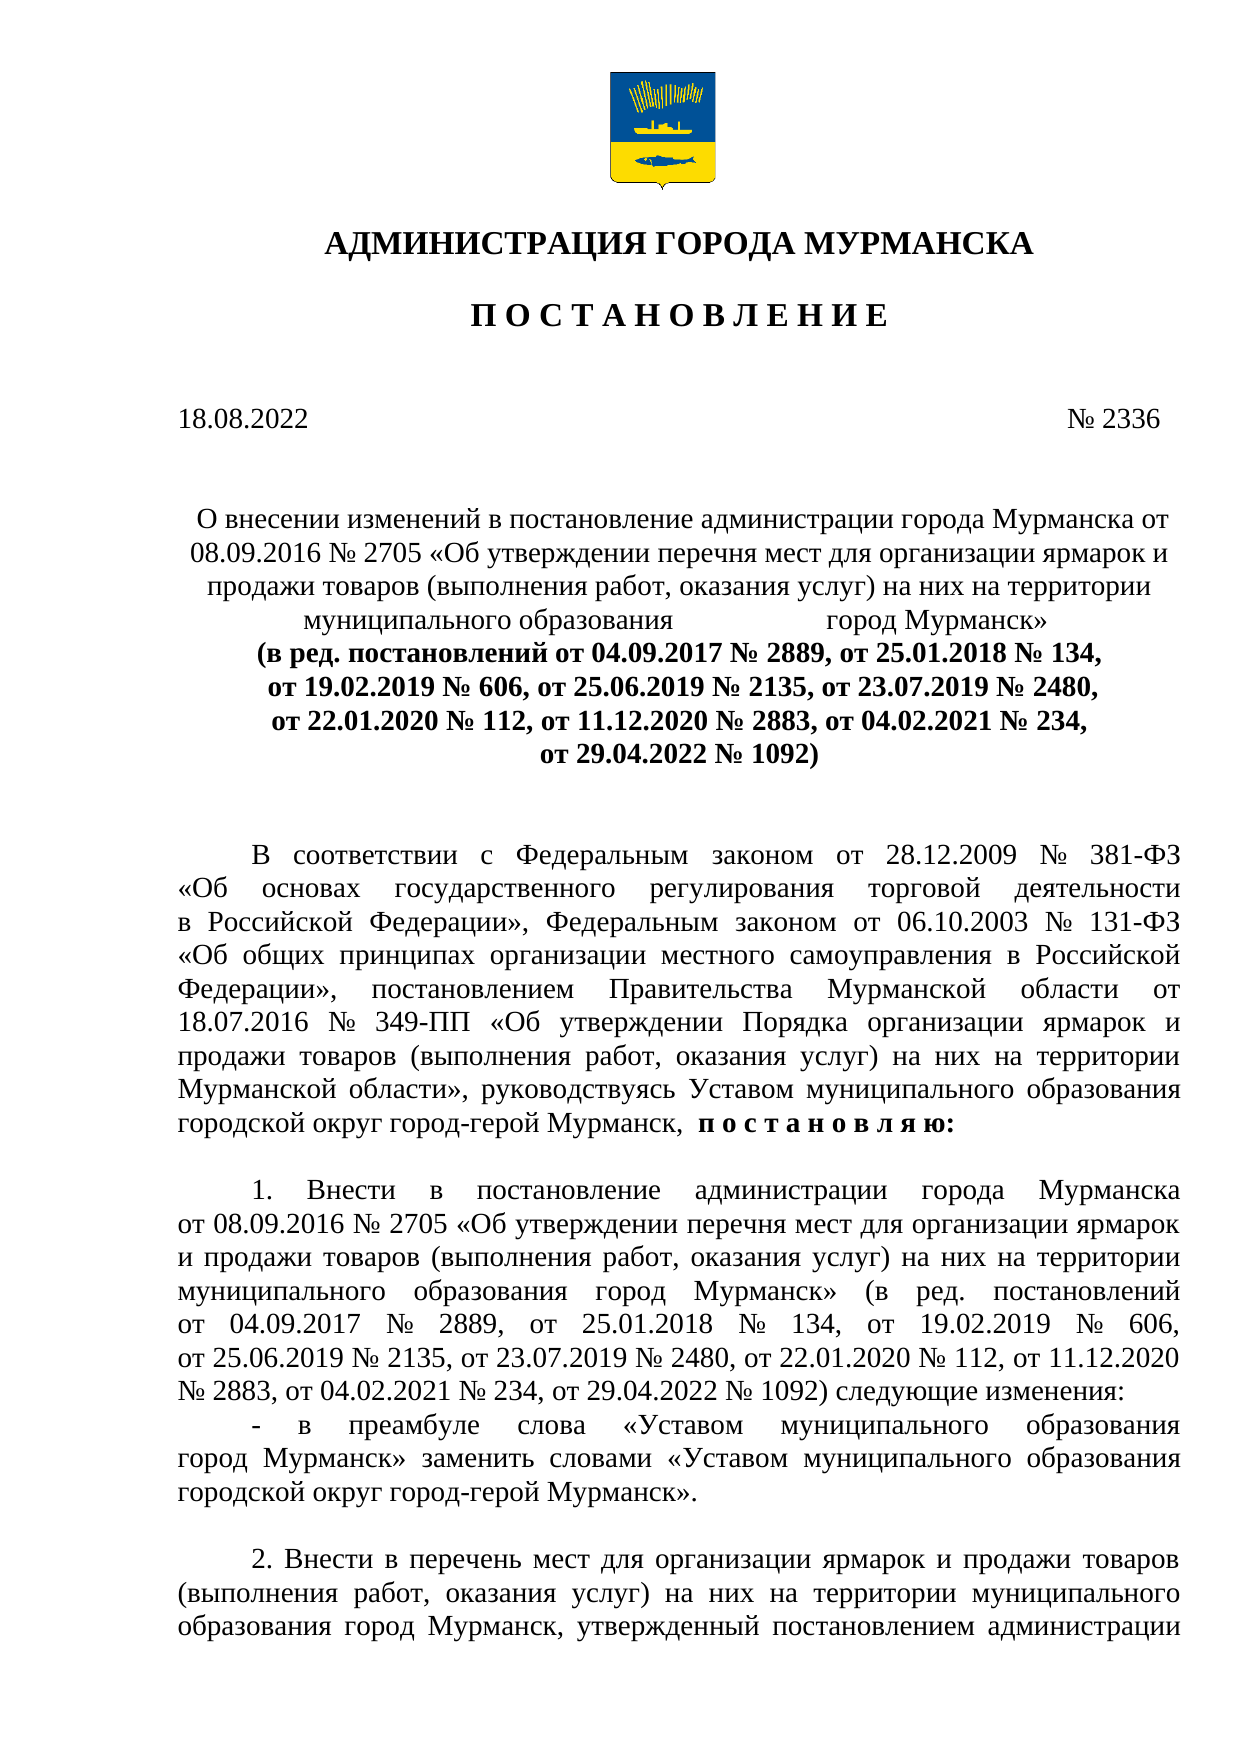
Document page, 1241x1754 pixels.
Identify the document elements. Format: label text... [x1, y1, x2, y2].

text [177, 1541, 1181, 1642]
text П О С Т А Н О В Л Е Н И Е [177, 295, 1181, 334]
text АДМИНИСТРАЦИЯ ГОРОДА МУРМАНСКА [177, 223, 1181, 262]
picture [610, 72, 716, 190]
text 18.08.2022 № 2336 [177, 401, 1181, 434]
text В соответствии с Федеральным законом от 28.12.2009 № 381-ФЗ «Об основах государственного регулирования торговой деятельности в Российской Федерации», Федеральным законом от 06.10.2003 № 131-ФЗ «Об общих принципах организации местного самоуправления в Российской Федерации», постановлением Правительства Мурманской области от 18.07.2016 № 349-ПП «Об утверждении Порядка организации ярмарок и продажи товаров (выполнения работ, оказания услуг) на них на территории Мурманской области», руководствуясь Уставом муниципального образования городской округ город-герой Мурманск, п о с т а н о в л я ю: [177, 837, 1181, 1139]
text 1. Внести в постановление администрации города Мурманска от 08.09.2016 № 2705 «Об утверждении перечня мест для организации ярмарок и продажи товаров (выполнения работ, оказания услуг) на них на территории муниципального образования город Мурманск» (в ред. постановлений от 04.09.2017 № 2889, от 25.01.2018 № 134, от 19.02.2019 № 606, от 25.06.2019 № 2135, от 23.07.2019 № 2480, от 22.01.2020 № 112, от 11.12.2020 № 2883, от 04.02.2021 № 234, от 29.04.2022 № 1092) следующие изменения: [177, 1172, 1181, 1407]
text - в преамбуле слова «Уставом муниципального образования город Мурманск» заменить словами «Уставом муниципального образования городской округ город-герой Мурманск». [177, 1407, 1181, 1508]
